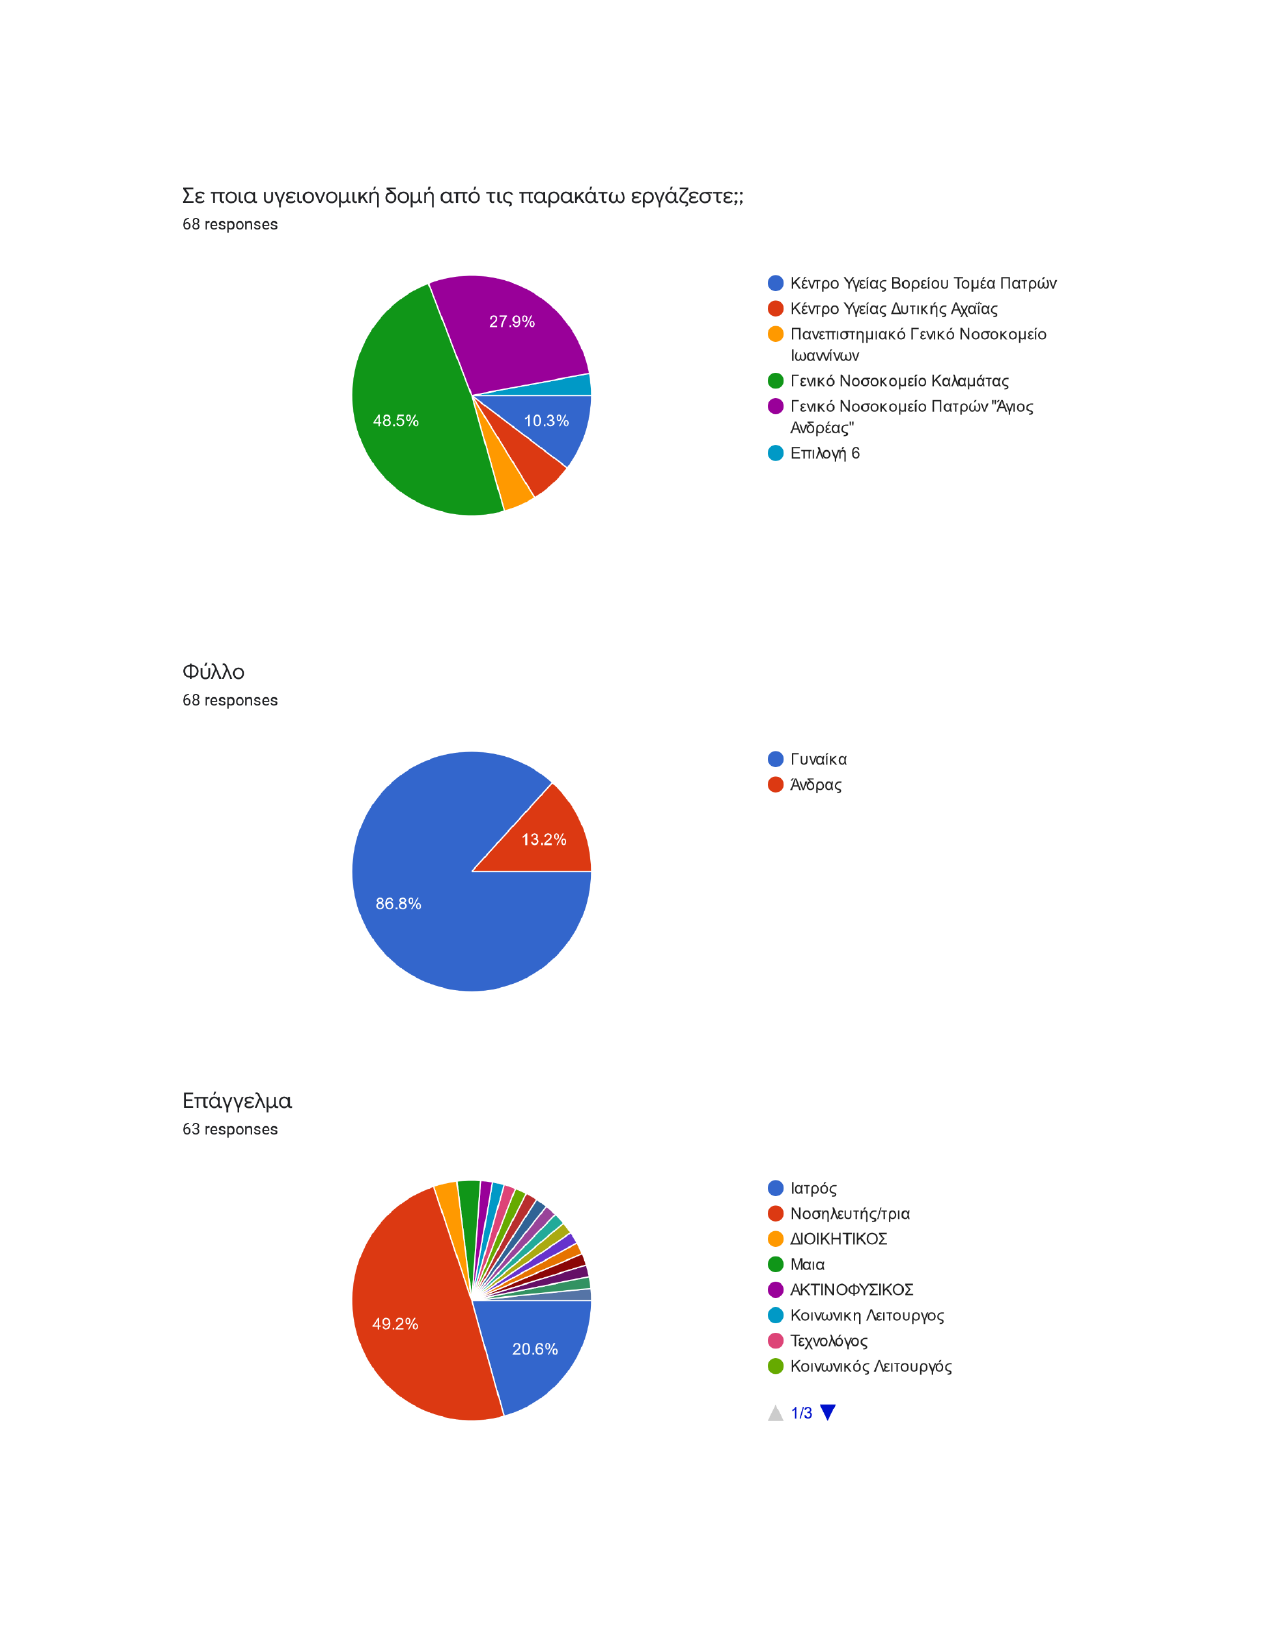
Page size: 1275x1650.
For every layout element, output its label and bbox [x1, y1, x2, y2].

picture [150, 1055, 1125, 1466]
picture [150, 150, 1125, 561]
picture [150, 626, 1125, 1037]
